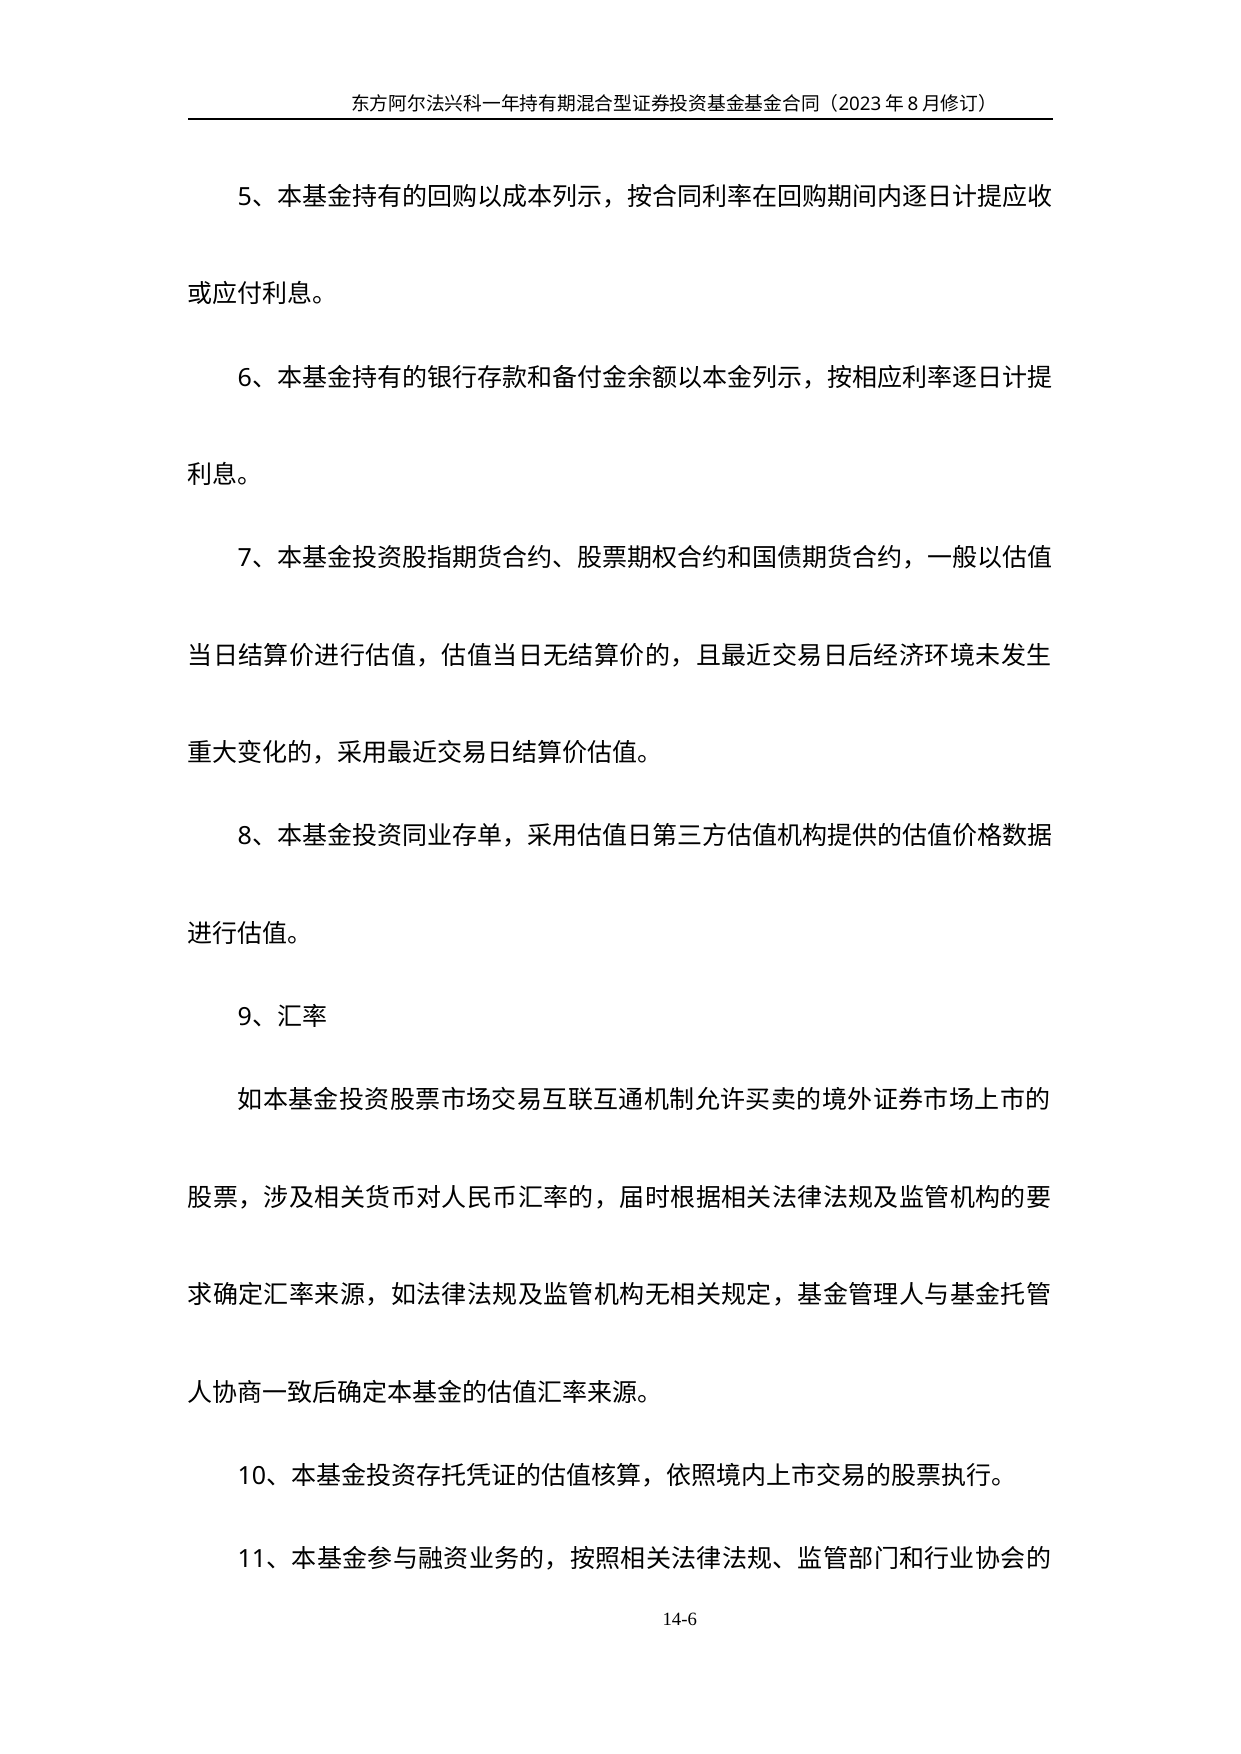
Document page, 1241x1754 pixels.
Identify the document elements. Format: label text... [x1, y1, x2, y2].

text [187, 1524, 1053, 1589]
text 10、本基金投资存托凭证的估值核算，依照境内上市交易的股票执行。 [187, 1441, 1053, 1506]
text 7、本基金投资股指期货合约、股票期权合约和国债期货合约，一般以估值当日结算价进行估值，估值当日无结算价的，且最近交易日后经济环境未发生重大变化的，采用最近交易日结算价估值。 [187, 523, 1053, 783]
text 8、本基金投资同业存单，采用估值日第三方估值机构提供的估值价格数据进行估值。 [187, 801, 1053, 964]
text 5、本基金持有的回购以成本列示，按合同利率在回购期间内逐日计提应收或应付利息。 [187, 162, 1053, 324]
text 9、汇率 [187, 982, 1053, 1047]
text 6、本基金持有的银行存款和备付金余额以本金列示，按相应利率逐日计提利息。 [187, 343, 1053, 505]
text 如本基金投资股票市场交易互联互通机制允许买卖的境外证券市场上市的股票，涉及相关货币对人民币汇率的，届时根据相关法律法规及监管机构的要求确定汇率来源，如法律法规及监管机构无相关规定，基金管理人与基金托管人协商一致后确定本基金的估值汇率来源。 [187, 1065, 1053, 1423]
